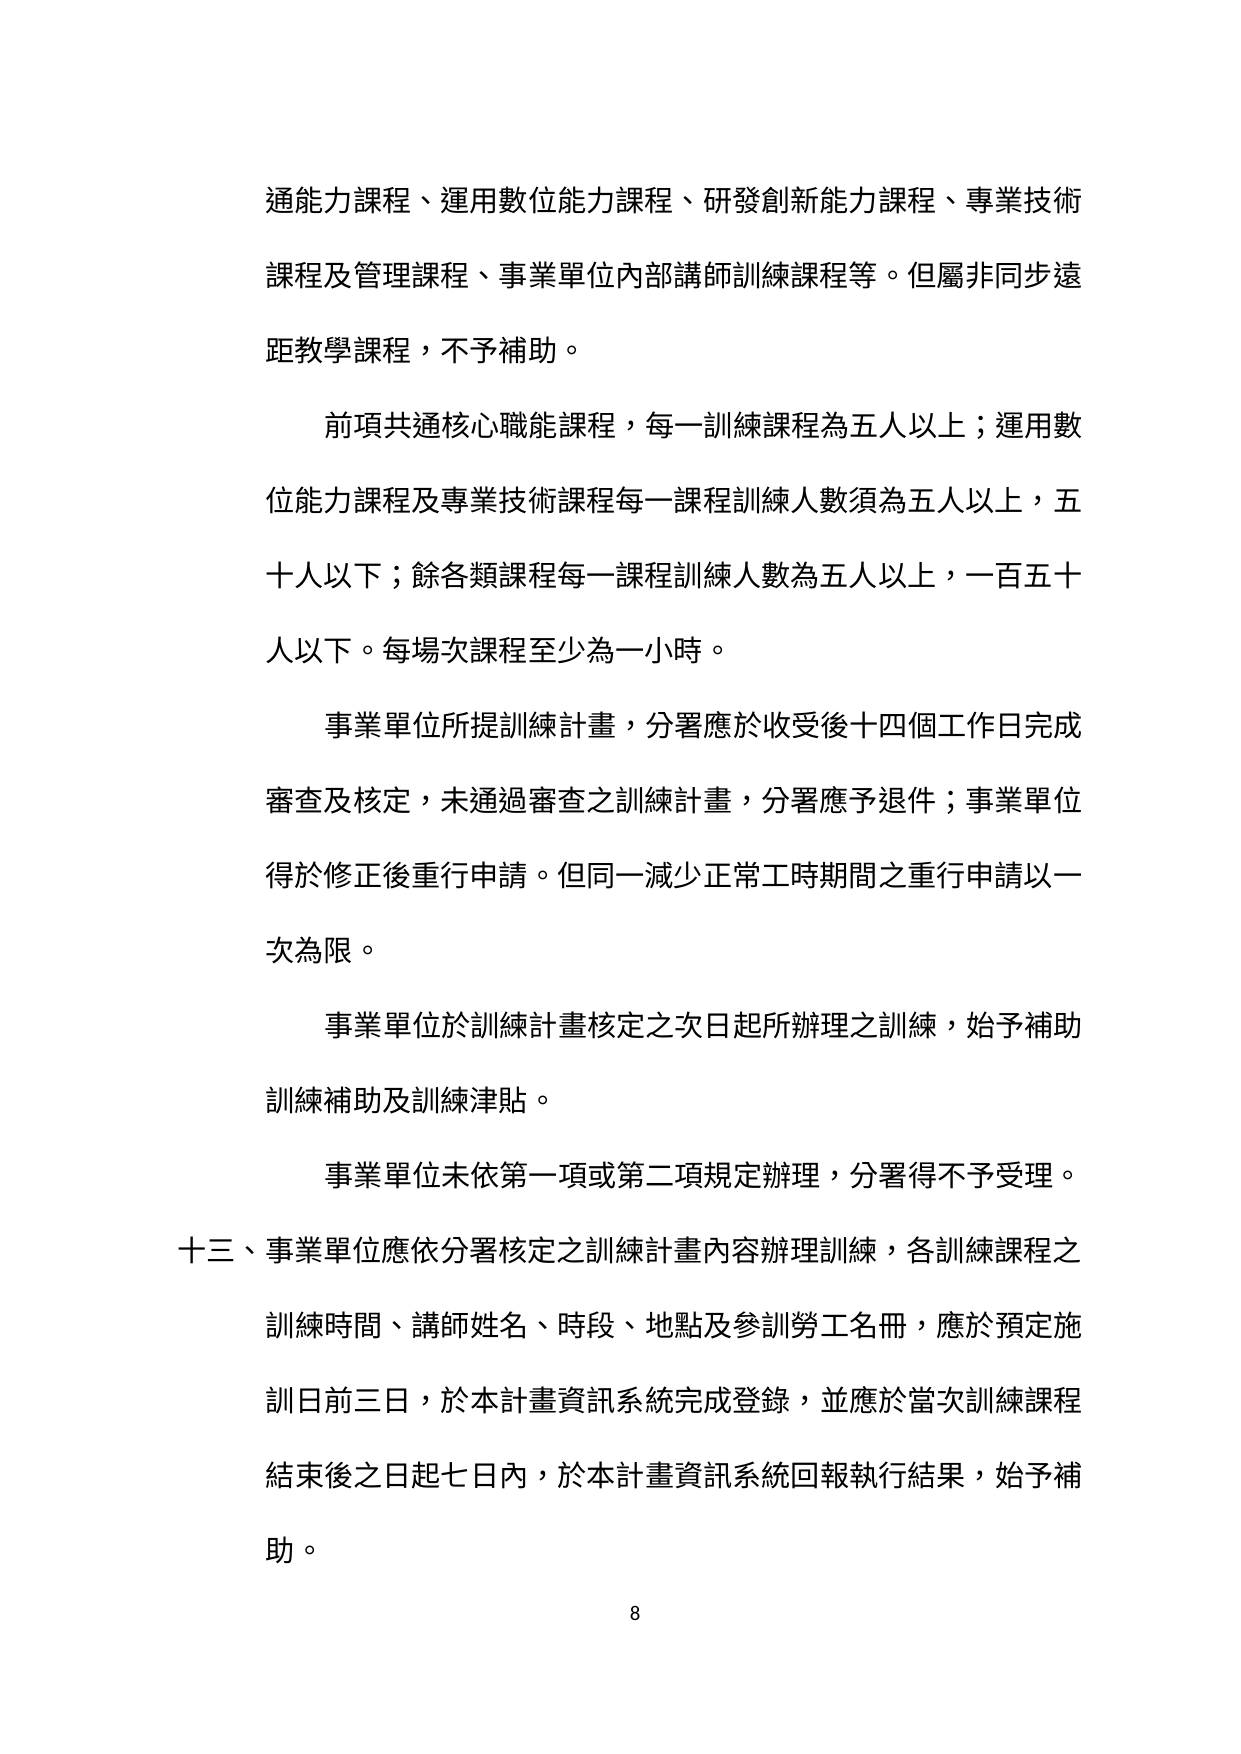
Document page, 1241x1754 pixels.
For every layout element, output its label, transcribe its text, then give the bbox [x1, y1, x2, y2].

text 事業單位於訓練計畫核定之次日起所辦理之訓練，始予補助訓練補助及訓練津貼。 [265, 986, 1092, 1136]
text 前項共通核心職能課程，每一訓練課程為五人以上；運用數位能力課程及專業技術課程每一課程訓練人數須為五人以上，五十人以下；餘各類課程每一課程訓練人數為五人以上，一百五十人以下。每場次課程至少為一小時。 [265, 386, 1092, 686]
text 十三、事業單位應依分署核定之訓練計畫內容辦理訓練，各訓練課程之訓練時間、講師姓名、時段、地點及參訓勞工名冊，應於預定施訓日前三日，於本計畫資訊系統完成登錄，並應於當次訓練課程結束後之日起七日內，於本計畫資訊系統回報執行結果，始予補助。 [177, 1211, 1092, 1586]
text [265, 161, 1092, 386]
text 事業單位未依第一項或第二項規定辦理，分署得不予受理。 [265, 1136, 1092, 1211]
text 事業單位所提訓練計畫，分署應於收受後十四個工作日完成審查及核定，未通過審查之訓練計畫，分署應予退件；事業單位得於修正後重行申請。但同一減少正常工時期間之重行申請以一次為限。 [265, 686, 1092, 986]
